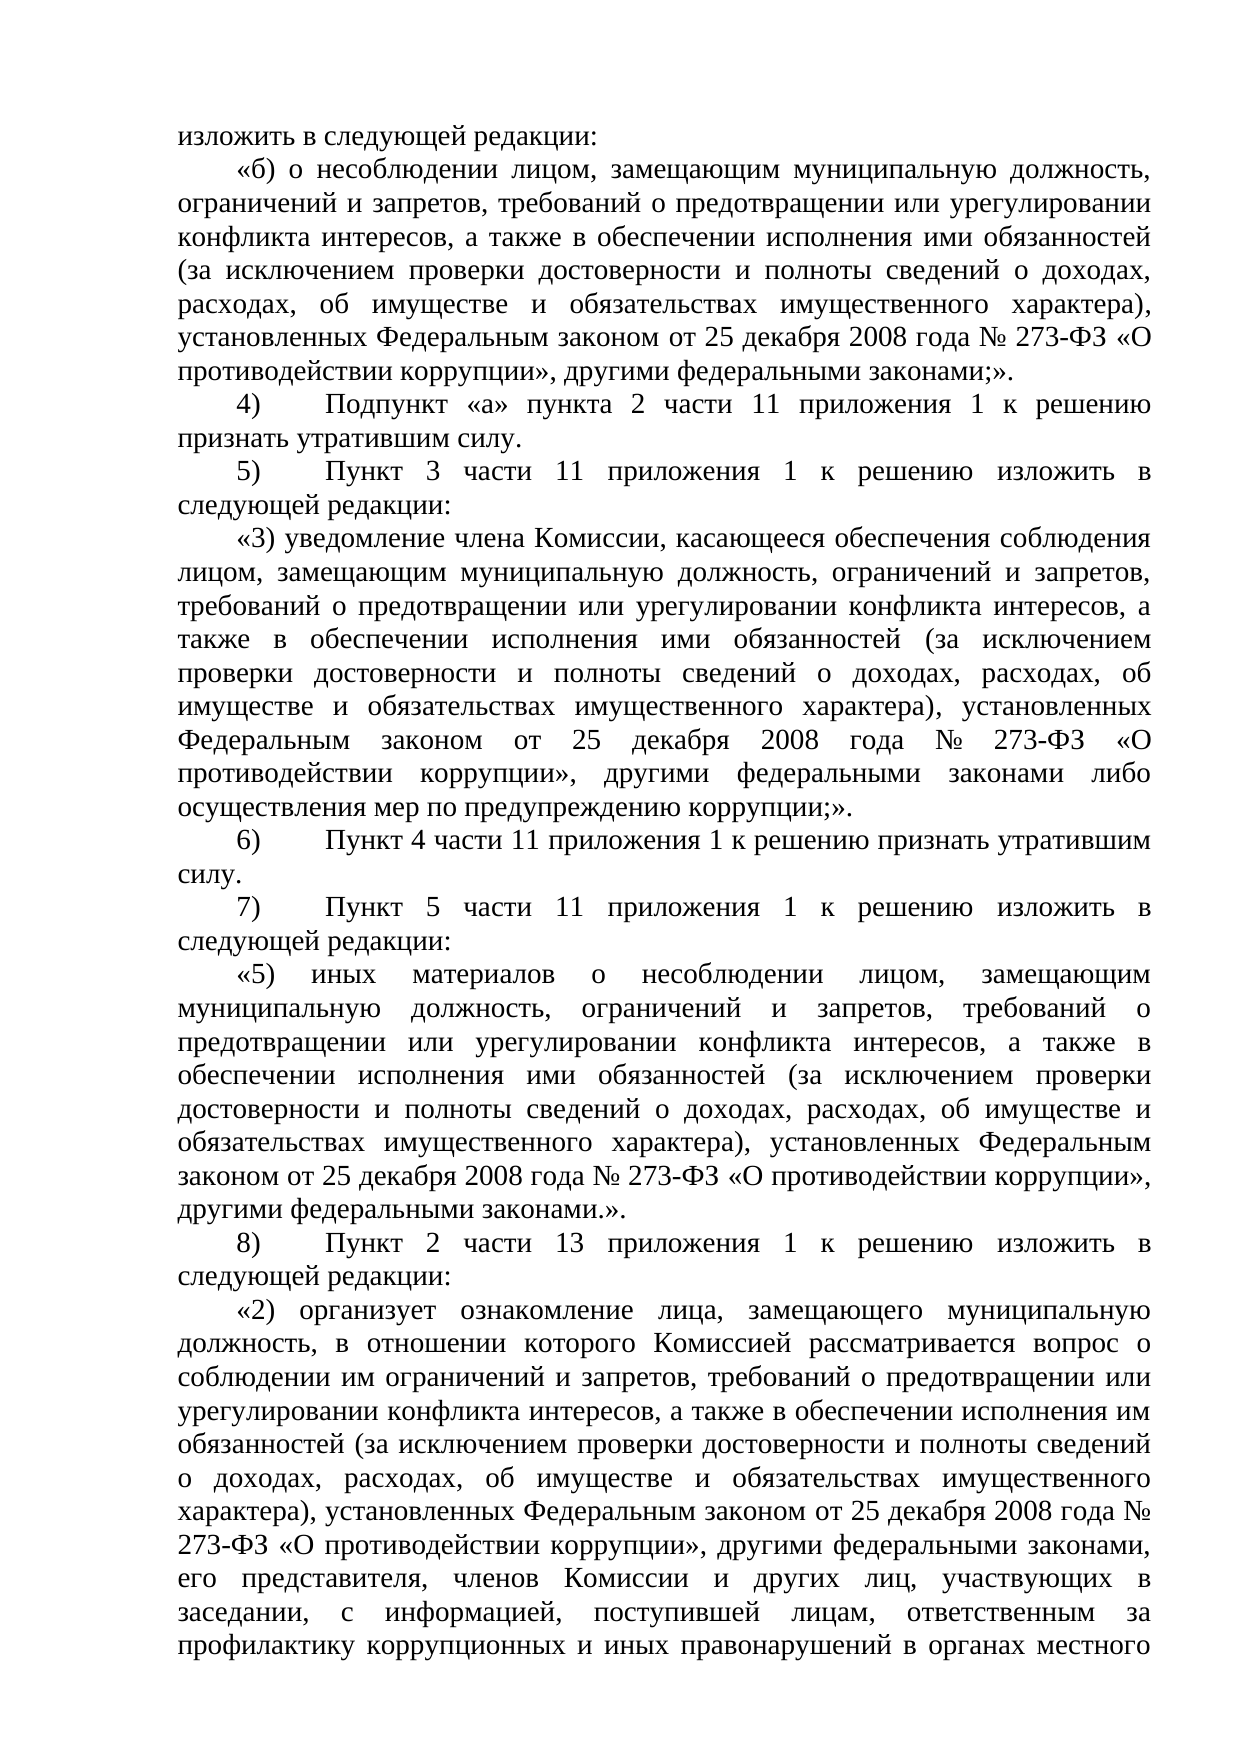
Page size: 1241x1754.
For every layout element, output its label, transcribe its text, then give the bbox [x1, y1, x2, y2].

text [177, 1292, 1152, 1661]
text «5) иных материалов о несоблюдении лицом, замещающим муниципальную должность, ограничений и запретов, требований о предотвращении или урегулировании конфликта интересов, а также в обеспечении исполнения ими обязанностей (за исключением проверки достоверности и полноты сведений о доходах, расходах, об имуществе и обязательствах имущественного характера), установленных Федеральным законом от 25 декабря 2008 года № 273-ФЗ «О противодействии коррупции», другими федеральными законами.». [177, 957, 1152, 1225]
list Пункт 2 части 13 приложения 1 к решению изложить в следующей редакции: [177, 1225, 1152, 1292]
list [177, 118, 1152, 152]
text «3) уведомление члена Комиссии, касающееся обеспечения соблюдения лицом, замещающим муниципальную должность, ограничений и запретов, требований о предотвращении или урегулировании конфликта интересов, а также в обеспечении исполнения ими обязанностей (за исключением проверки достоверности и полноты сведений о доходах, расходах, об имуществе и обязательствах имущественного характера), установленных Федеральным законом от 25 декабря 2008 года № 273-ФЗ «О противодействии коррупции», другими федеральными законами либо осуществления мер по предупреждению коррупции;». [177, 521, 1152, 822]
list Пункт 5 части 11 приложения 1 к решению изложить в следующей редакции: [177, 889, 1152, 957]
list Пункт 3 части 11 приложения 1 к решению изложить в следующей редакции: [177, 453, 1152, 521]
list Подпункт «а» пункта 2 части 11 приложения 1 к решению признать утратившим силу. [177, 386, 1152, 453]
list Пункт 4 части 11 приложения 1 к решению признать утратившим силу. [177, 822, 1152, 889]
text «б) о несоблюдении лицом, замещающим муниципальную должность, ограничений и запретов, требований о предотвращении или урегулировании конфликта интересов, а также в обеспечении исполнения ими обязанностей (за исключением проверки достоверности и полноты сведений о доходах, расходах, об имуществе и обязательствах имущественного характера), установленных Федеральным законом от 25 декабря 2008 года № 273-ФЗ «О противодействии коррупции», другими федеральными законами;». [177, 152, 1152, 386]
